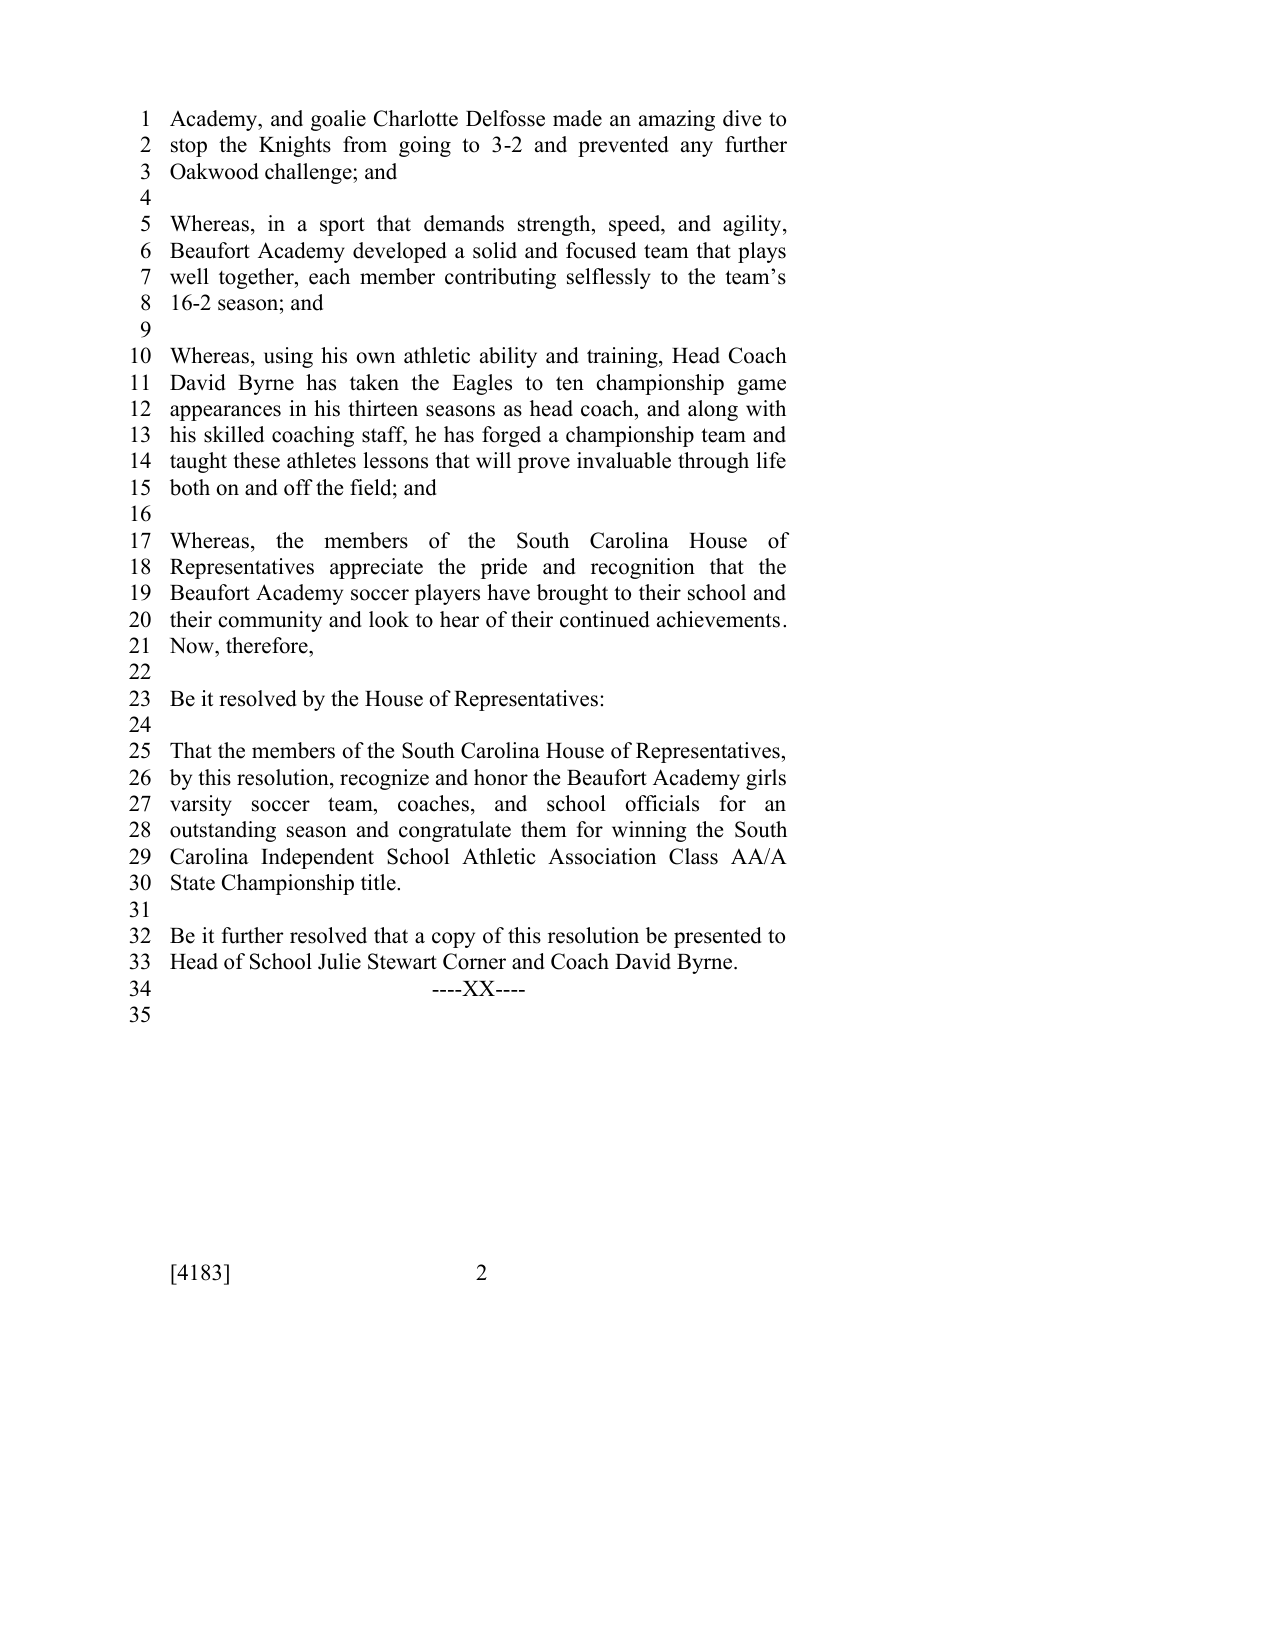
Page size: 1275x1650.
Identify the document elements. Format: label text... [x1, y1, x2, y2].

text Whereas, using his own athletic ability and training, Head Coach David Byrne has taken the Eagles to ten championship game appearances in his thirteen seasons as head coach, and along with his skilled coaching staff, he has forged a championship team and taught these athletes lessons that will prove invaluable through life both on and off the field; and [169, 342, 787, 500]
text Whereas, the members of the South Carolina House of Representatives appreciate the pride and recognition that the Beaufort Academy soccer players have brought to their school and their community and look to hear of their continued achievements. Now, therefore, [169, 527, 787, 658]
text ----XX---- [169, 975, 787, 1001]
text Be it resolved by the House of Representatives: [169, 685, 787, 711]
text Whereas, in a sport that demands strength, speed, and agility, Beaufort Academy developed a solid and focused team that plays well together, each member contributing selflessly to the team’s 16-2 season; and [169, 210, 787, 316]
text That the members of the South Carolina House of Representatives, by this resolution, recognize and honor the Beaufort Academy girls varsity soccer team, coaches, and school officials for an outstanding season and congratulate them for winning the South Carolina Independent School Athletic Association Class AA/A State Championship title. [169, 737, 787, 896]
text Be it further resolved that a copy of this resolution be presented to Head of School Julie Stewart Corner and Coach David Byrne. [169, 922, 787, 975]
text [169, 105, 787, 184]
